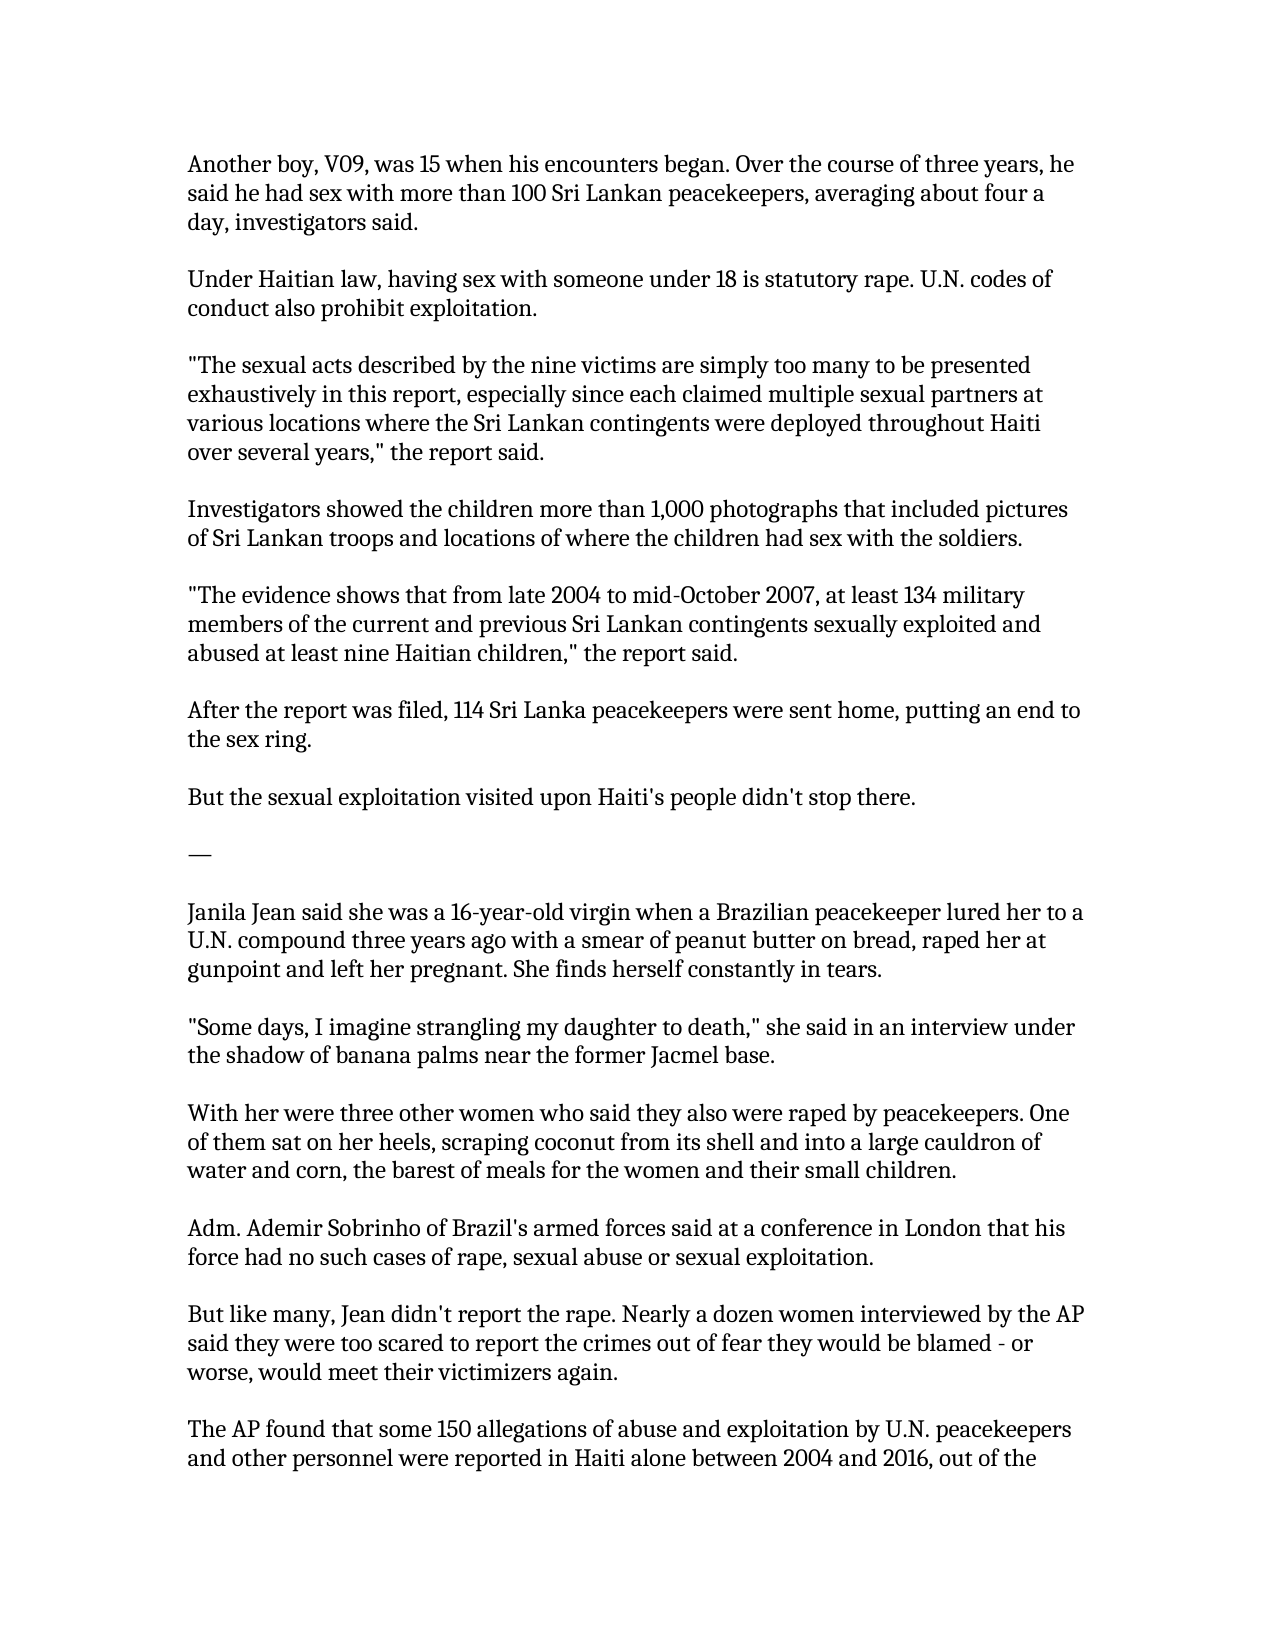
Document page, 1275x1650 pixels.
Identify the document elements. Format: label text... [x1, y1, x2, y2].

text Adm. Ademir Sobrinho of Brazil's armed forces said at a conference in London that his force had no such cases of rape, sexual abuse or sexual exploitation. [187, 1214, 1087, 1271]
text "Some days, I imagine strangling my daughter to death," she said in an interview under the shadow of banana palms near the former Jacmel base. [187, 1012, 1087, 1070]
text Under Haitian law, having sex with someone under 18 is statutory rape. U.N. codes of conduct also prohibit exploitation. [187, 265, 1087, 322]
text "The evidence shows that from late 2004 to mid-October 2007, at least 134 military members of the current and previous Sri Lankan contingents sexually exploited and abused at least nine Haitian children," the report said. [187, 581, 1087, 667]
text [187, 1415, 1087, 1472]
text With her were three other women who said they also were raped by peacekeepers. One of them sat on her heels, scraping coconut from its shell and into a large cauldron of water and corn, the barest of meals for the women and their small children. [187, 1099, 1087, 1185]
text But the sexual exploitation visited upon Haiti's people didn't stop there. [187, 782, 1087, 811]
text Another boy, V09, was 15 when his encounters began. Over the course of three years, he said he had sex with more than 100 Sri Lankan peacekeepers, averaging about four a day, investigators said. [187, 150, 1087, 236]
text After the report was filed, 114 Sri Lanka peacekeepers were sent home, putting an end to the sex ring. [187, 696, 1087, 754]
text Investigators showed the children more than 1,000 photographs that included pictures of Sri Lankan troops and locations of where the children had sex with the soldiers. [187, 495, 1087, 552]
text Janila Jean said she was a 16-year-old virgin when a Brazilian peacekeeper lured her to a U.N. compound three years ago with a smear of peanut butter on bread, raped her at gunpoint and left her pregnant. She finds herself constantly in tears. [187, 897, 1087, 984]
text But like many, Jean didn't report the rape. Nearly a dozen women interviewed by the AP said they were too scared to report the crimes out of fear they would be blamed - or worse, would meet their victimizers again. [187, 1300, 1087, 1386]
text "The sexual acts described by the nine victims are simply too many to be presented exhaustively in this report, especially since each claimed multiple sexual partners at various locations where the Sri Lankan contingents were deployed throughout Haiti over several years," the report said. [187, 351, 1087, 466]
text — [187, 840, 1087, 869]
